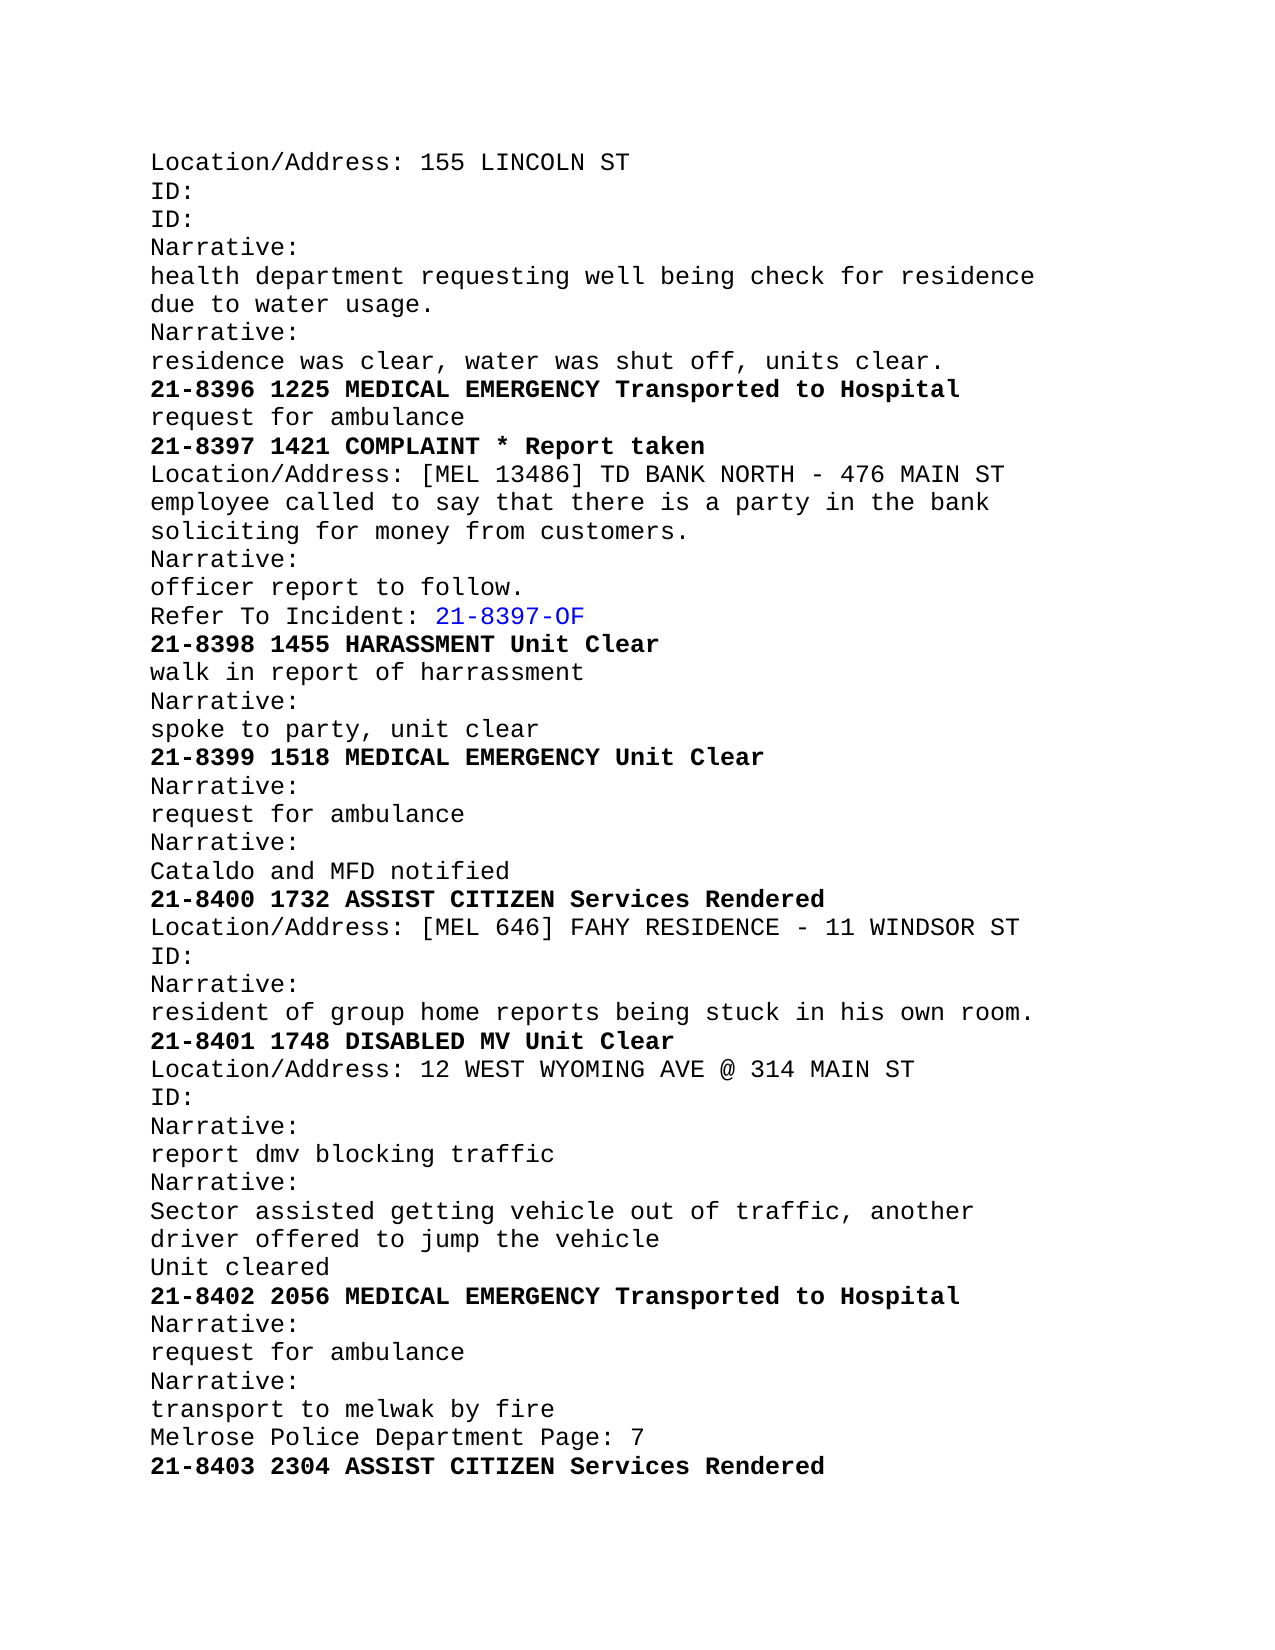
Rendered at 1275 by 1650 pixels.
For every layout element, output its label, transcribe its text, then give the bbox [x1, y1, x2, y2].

text 21-8402 2056 MEDICAL EMERGENCY Transported to Hospital [150, 1283, 1125, 1312]
text officer report to follow. [150, 575, 1125, 603]
text 21-8400 1732 ASSIST CITIZEN Services Rendered [150, 887, 1125, 915]
text Location/Address: 155 LINCOLN ST [150, 150, 1125, 178]
text 21-8399 1518 MEDICAL EMERGENCY Unit Clear [150, 745, 1125, 773]
text Narrative: [150, 1368, 1125, 1397]
text Location/Address: [MEL 13486] TD BANK NORTH - 476 MAIN ST [150, 462, 1125, 490]
text soliciting for money from customers. [150, 518, 1125, 547]
text ID: [150, 178, 1125, 207]
text 21-8403 2304 ASSIST CITIZEN Services Rendered [150, 1453, 1125, 1482]
text report dmv blocking traffic [150, 1142, 1125, 1170]
text Narrative: [150, 688, 1125, 717]
text Melrose Police Department Page: 7 [150, 1425, 1125, 1453]
text 21-8396 1225 MEDICAL EMERGENCY Transported to Hospital [150, 377, 1125, 405]
text ID: [150, 207, 1125, 235]
text Narrative: [150, 773, 1125, 802]
text Narrative: [150, 1312, 1125, 1340]
text request for ambulance [150, 405, 1125, 433]
text Narrative: [150, 830, 1125, 858]
text health department requesting well being check for residence [150, 263, 1125, 292]
text Narrative: [150, 972, 1125, 1000]
text Narrative: [150, 235, 1125, 263]
text driver offered to jump the vehicle [150, 1227, 1125, 1255]
text Location/Address: [MEL 646] FAHY RESIDENCE - 11 WINDSOR ST [150, 915, 1125, 943]
text 21-8401 1748 DISABLED MV Unit Clear [150, 1028, 1125, 1057]
text Narrative: [150, 547, 1125, 575]
text Sector assisted getting vehicle out of traffic, another [150, 1198, 1125, 1227]
text Narrative: [150, 1170, 1125, 1198]
text employee called to say that there is a party in the bank [150, 490, 1125, 518]
text residence was clear, water was shut off, units clear. [150, 348, 1125, 377]
text resident of group home reports being stuck in his own room. [150, 1000, 1125, 1028]
text request for ambulance [150, 802, 1125, 830]
text ID: [150, 1085, 1125, 1113]
text 21-8397 1421 COMPLAINT * Report taken [150, 433, 1125, 462]
text Refer To Incident: 21-8397-OF [150, 603, 1125, 632]
text Unit cleared [150, 1255, 1125, 1283]
text transport to melwak by fire [150, 1397, 1125, 1425]
text request for ambulance [150, 1340, 1125, 1368]
text Cataldo and MFD notified [150, 858, 1125, 887]
text ID: [150, 943, 1125, 972]
text Narrative: [150, 1113, 1125, 1142]
text 21-8398 1455 HARASSMENT Unit Clear [150, 632, 1125, 660]
text spoke to party, unit clear [150, 717, 1125, 745]
text Narrative: [150, 320, 1125, 348]
text Location/Address: 12 WEST WYOMING AVE @ 314 MAIN ST [150, 1057, 1125, 1085]
text walk in report of harrassment [150, 660, 1125, 688]
text due to water usage. [150, 292, 1125, 320]
